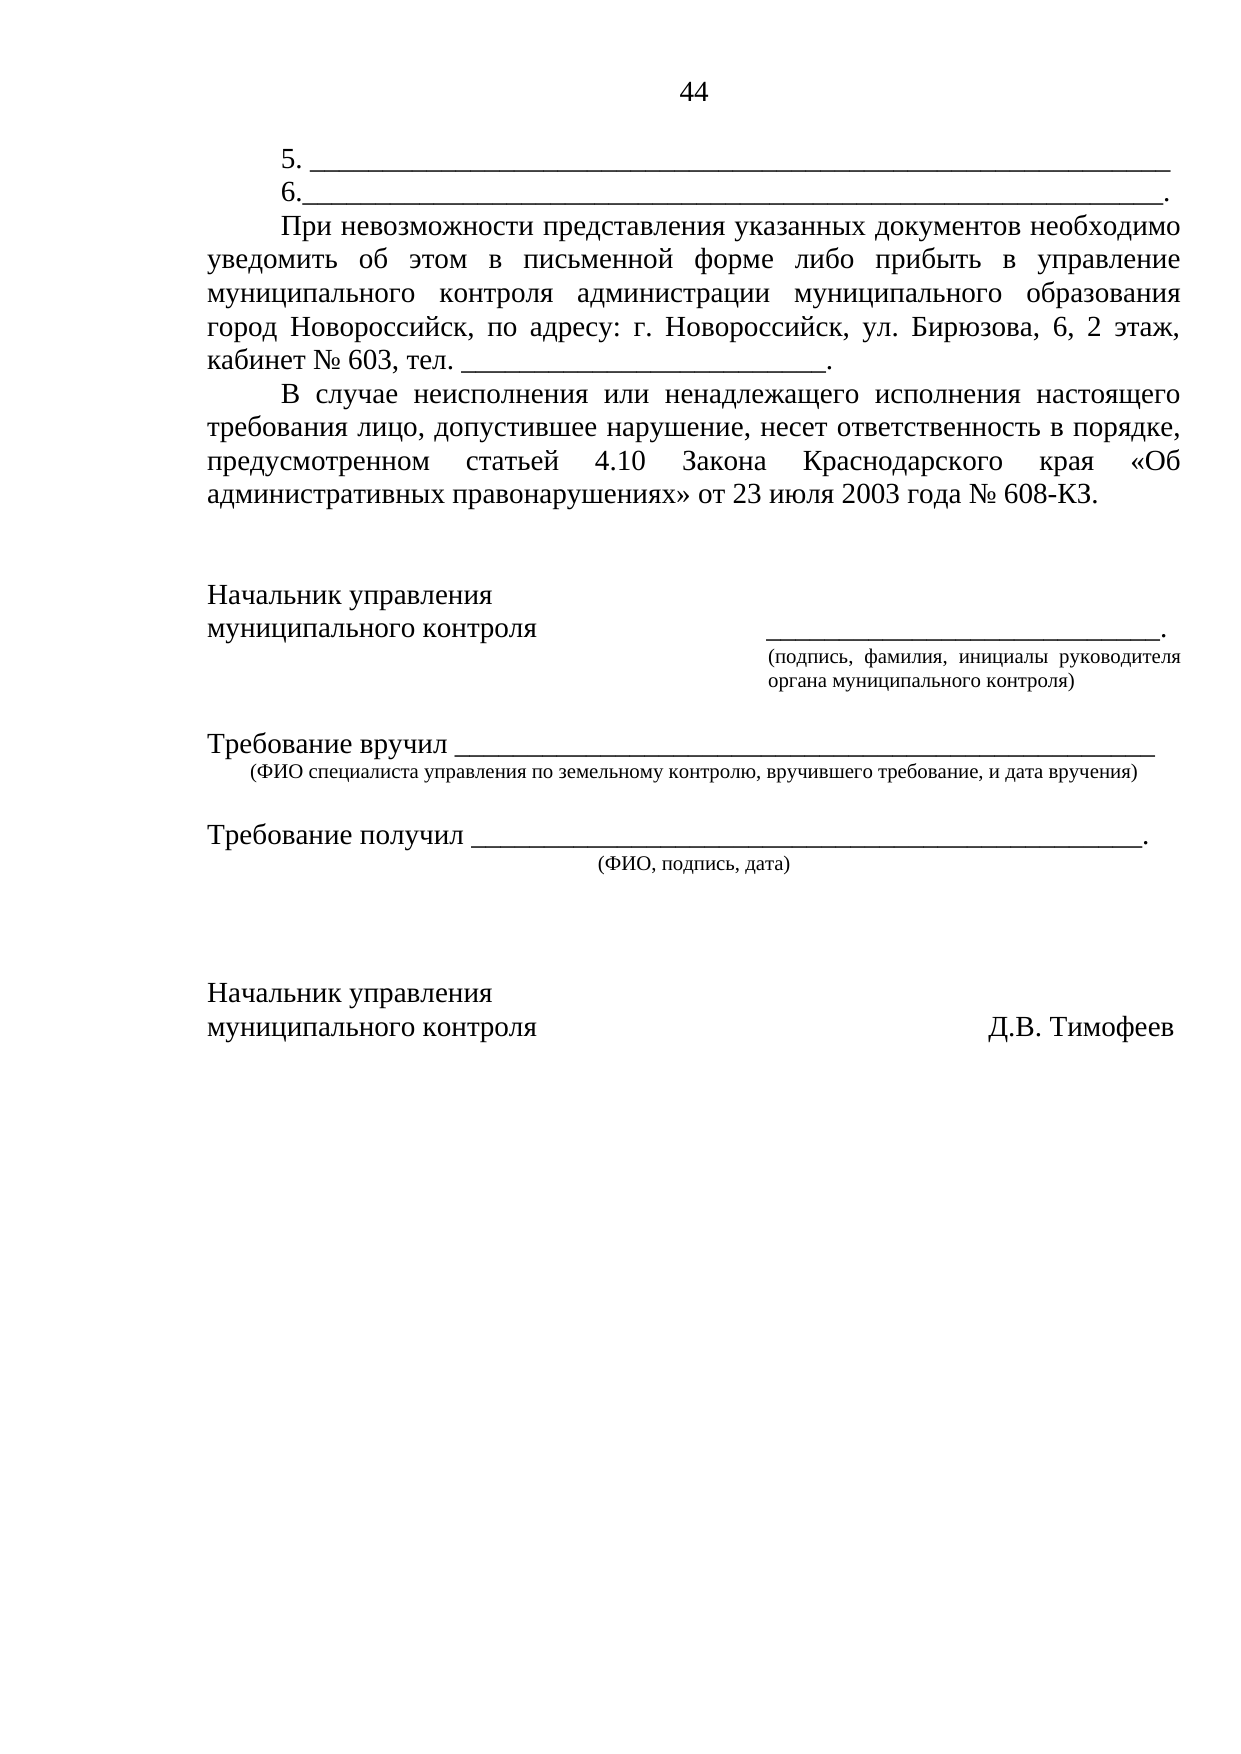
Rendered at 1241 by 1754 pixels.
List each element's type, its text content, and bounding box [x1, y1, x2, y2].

text Начальник управления [207, 577, 1181, 611]
text Требование получил ______________________________________________. [207, 817, 1181, 850]
text (ФИО специалиста управления по земельному контролю, вручившего требование, и дата вручения) [207, 759, 1181, 783]
text В случае неисполнения или ненадлежащего исполнения настоящего требования лицо, допустившее нарушение, несет ответственность в порядке, предусмотренном статьей 4.10 Закона Краснодарского края «Об административных правонарушениях» от 23 июля 2003 года № 608-КЗ. [207, 376, 1181, 510]
text муниципального контроля ___________________________. [207, 611, 1181, 644]
text Требование вручил ________________________________________________ [207, 726, 1181, 759]
text муниципального контроля Д.В. Тимофеев [207, 1009, 1181, 1042]
text Начальник управления [207, 975, 1181, 1009]
text (подпись, фамилия, инициалы руководителя органа муниципального контроля) [768, 644, 1181, 692]
text (ФИО, подпись, дата) [207, 850, 1181, 874]
text При невозможности представления указанных документов необходимо уведомить об этом в письменной форме либо прибыть в управление муниципального контроля администрации муниципального образования город Новороссийск, по адресу: г. Новороссийск, ул. Бирюзова, 6, 2 этаж, кабинет № 603, тел. _________________________. [207, 208, 1181, 376]
text 5. ___________________________________________________________ [207, 141, 1181, 174]
text 6.___________________________________________________________. [207, 174, 1181, 208]
